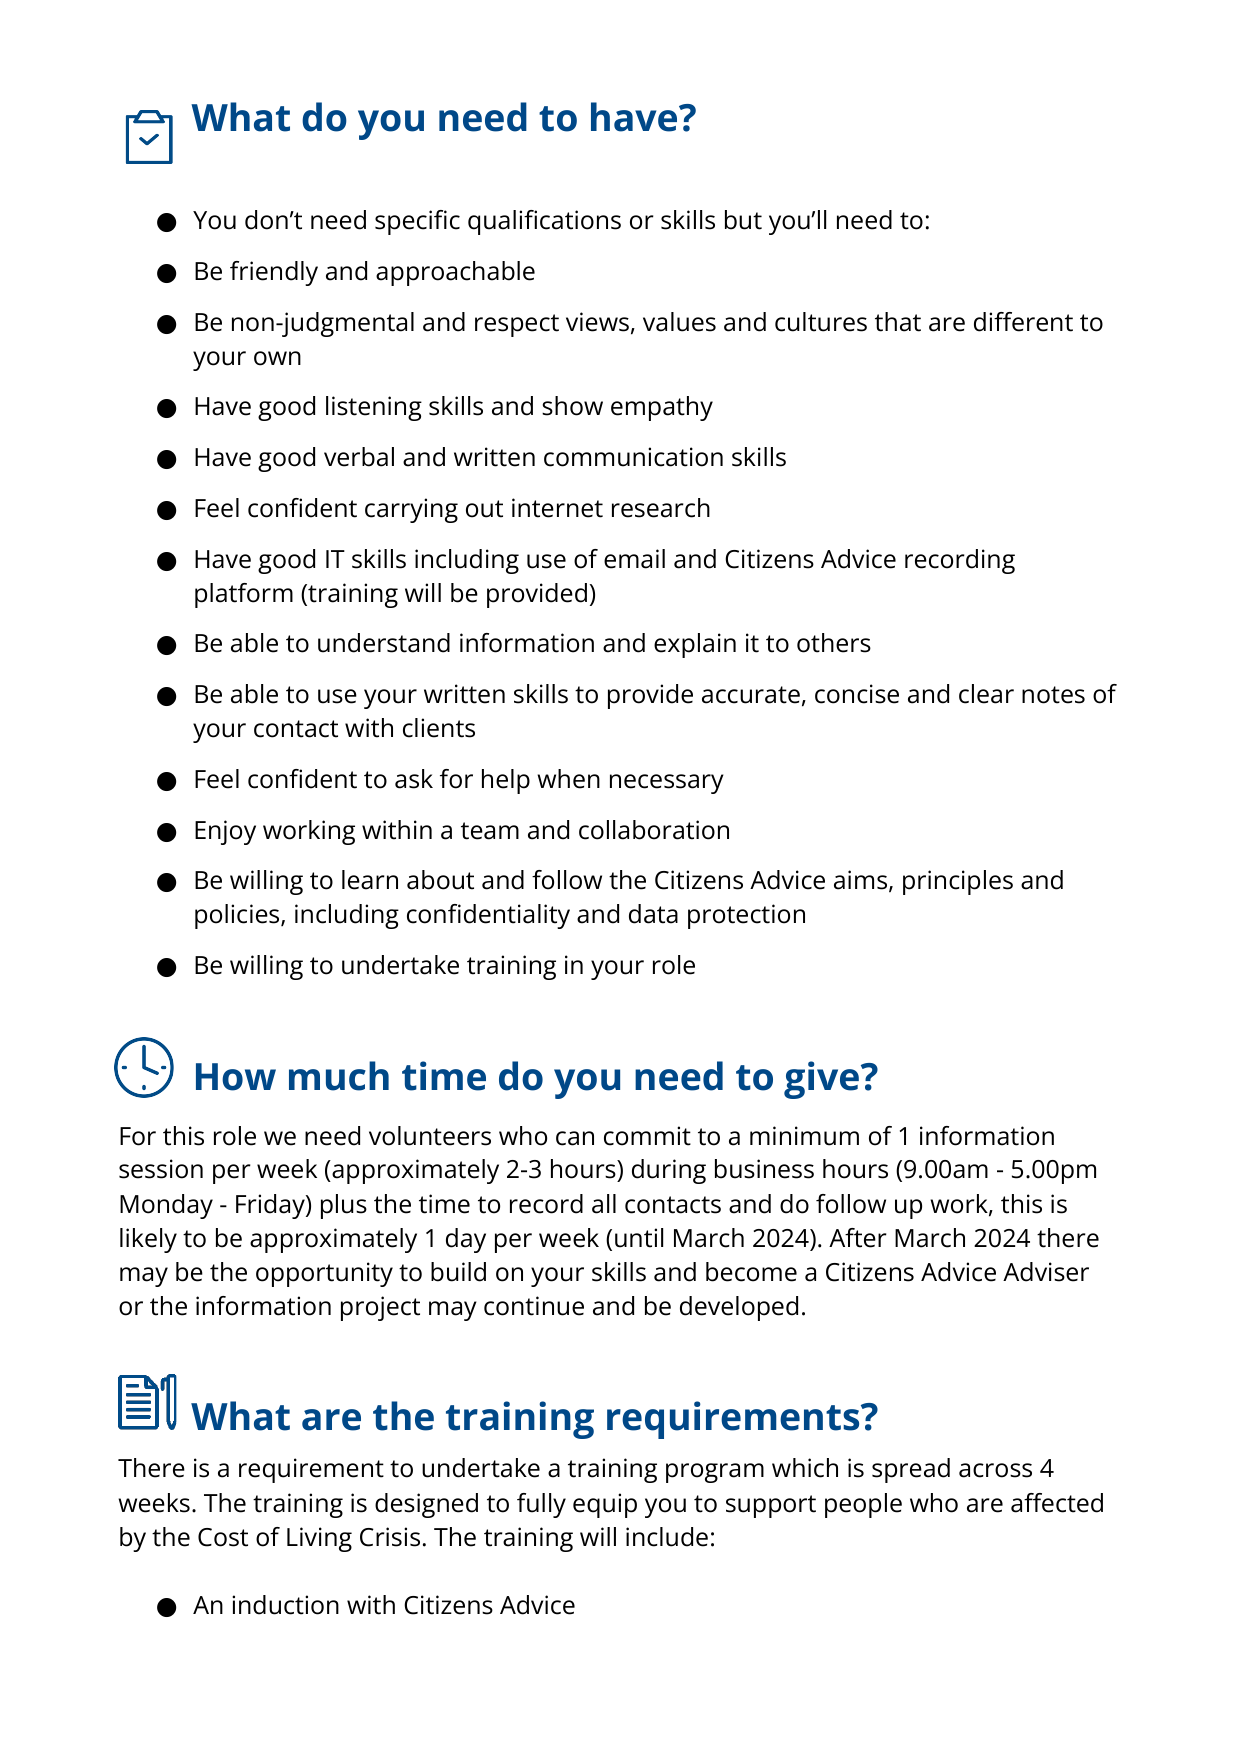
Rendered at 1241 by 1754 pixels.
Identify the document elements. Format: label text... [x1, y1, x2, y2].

text There is a requirement to undertake a training program which is spread across 4 weeks. The training is designed to fully equip you to support people who are affected by the Cost of Living Crisis. The training will include: [118, 1451, 1122, 1553]
list Have good listening skills and show empathy [156, 389, 1122, 423]
list Feel confident carrying out internet research [156, 491, 1122, 524]
list Feel confident to ask for help when necessary [156, 762, 1122, 796]
text What do you need to have? [118, 91, 1122, 142]
text For this role we need volunteers who can commit to a minimum of 1 information session per week (approximately 2-3 hours) during business hours (9.00am - 5.00pm Monday - Friday) plus the time to record all contacts and do follow up work, this is likely to be approximately 1 day per week (until March 2024). After March 2024 there may be the opportunity to build on your skills and become a Citizens Advice Adviser or the information project may continue and be developed. [118, 1118, 1122, 1322]
text How much time do you need to give? [118, 1050, 1122, 1101]
list You don’t need specific qualifications or skills but you’ll need to: [156, 203, 1122, 237]
picture [118, 1374, 177, 1430]
picture [125, 110, 173, 164]
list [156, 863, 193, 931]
list Be able to use your written skills to provide accurate, concise and clear notes of your contact with clients [156, 677, 1122, 745]
list Be non-judgmental and respect views, values and cultures that are different to your own [156, 304, 1122, 372]
picture [114, 1037, 174, 1098]
list Be willing to learn about and follow the Citizens Advice aims, principles and policies, including confidentiality and data protection [807, 863, 1122, 931]
text What are the training requirements? [118, 1374, 1122, 1451]
list Be able to understand information and explain it to others [156, 626, 1122, 660]
list Enjoy working within a team and collaboration [156, 812, 1122, 846]
list Be friendly and approachable [156, 253, 1122, 288]
list Have good IT skills including use of email and Citizens Advice recording platform (training will be provided) [156, 541, 1122, 609]
list An induction with Citizens Advice [156, 1587, 1122, 1621]
list Be willing to undertake training in your role [156, 948, 1122, 982]
list Have good verbal and written communication skills [156, 440, 1122, 474]
